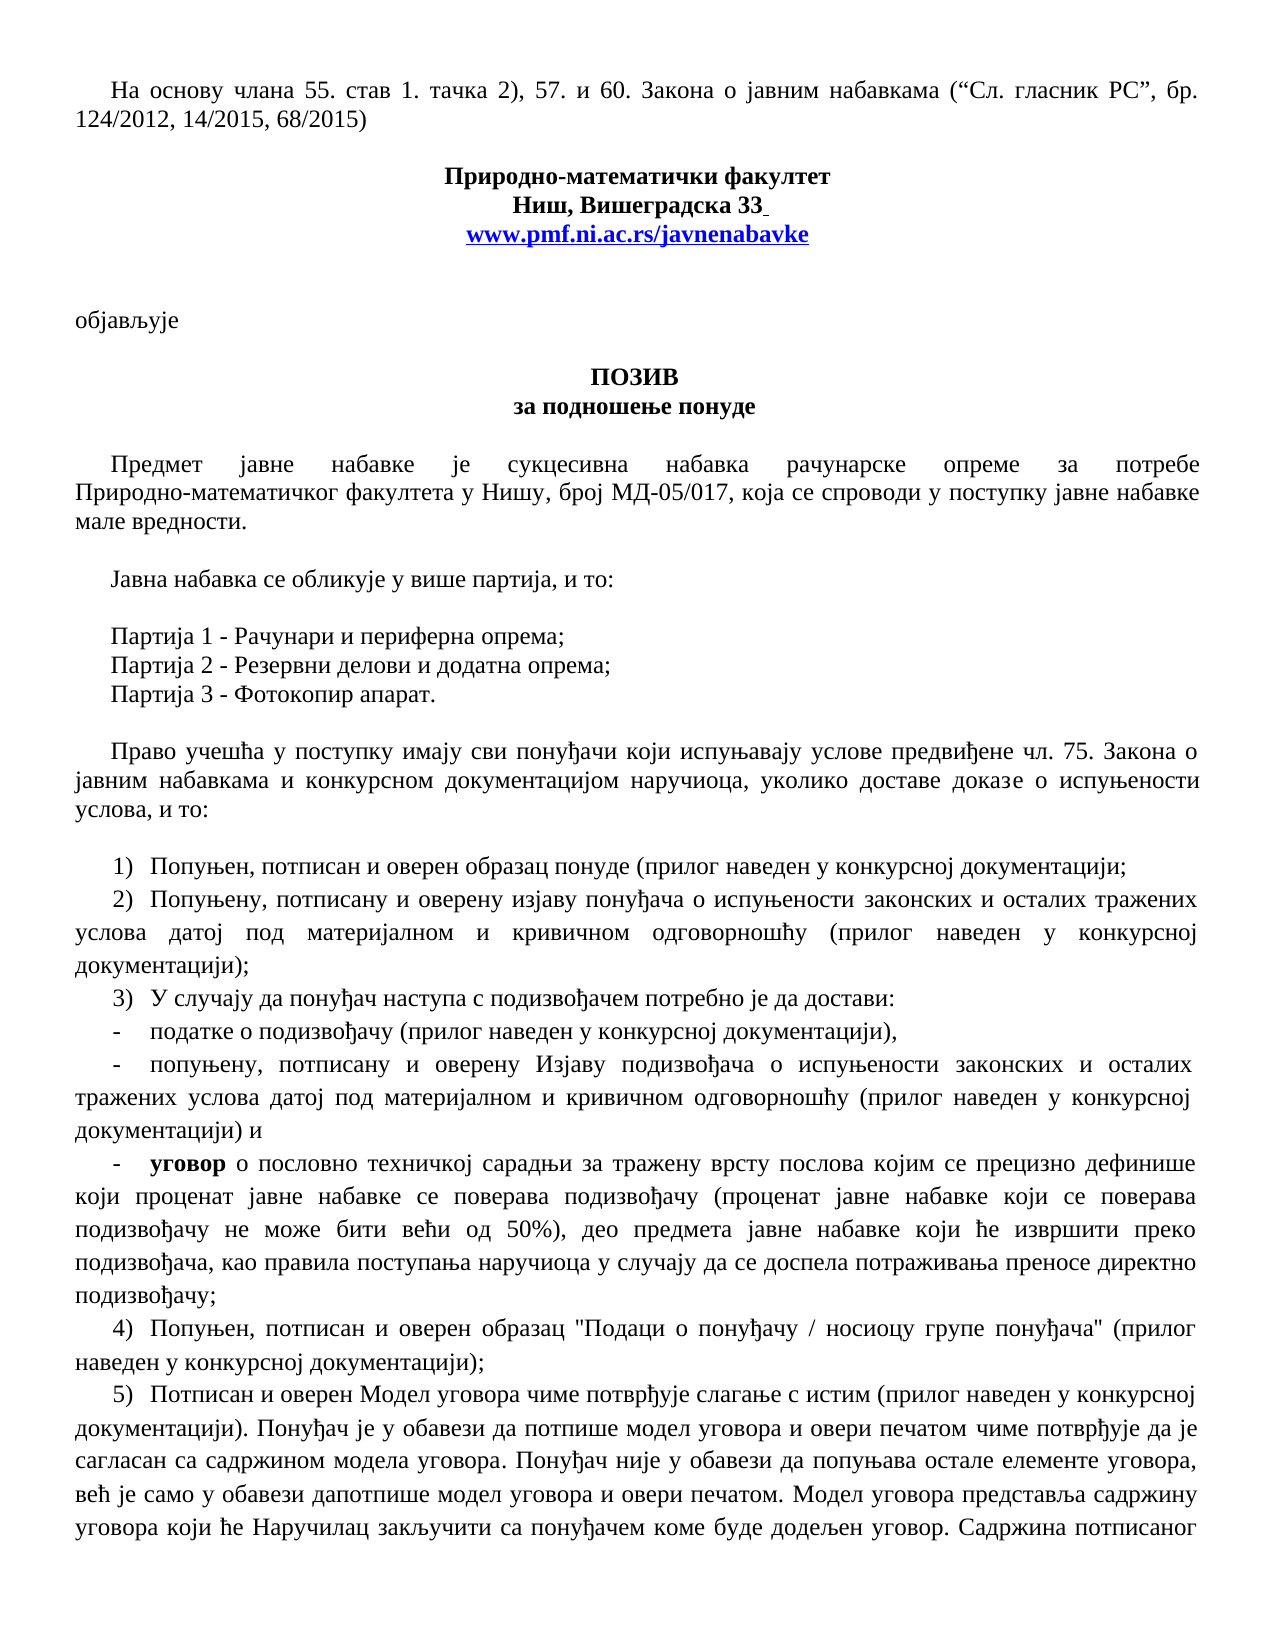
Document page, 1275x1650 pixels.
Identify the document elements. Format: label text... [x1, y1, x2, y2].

text Јавна набавка се обликује у више партија, и то: [75, 564, 1200, 592]
text ПОЗИВ [75, 362, 1200, 391]
text Природно-математички факултет [75, 161, 1200, 190]
list податке о подизвођачу (прилог наведен у конкурсној документацији), [75, 1016, 1192, 1045]
list Попуњен, потписан и оверен образац понуде (прилог наведен у конкурсној документацији; [75, 851, 1176, 880]
list Попуњену, потписану и оверену изјаву понуђача о испуњености законских и осталих тражених услова датој под материјалном и кривичном одговорношћу (прилог наведен у конкурсној документацији); [75, 884, 1198, 979]
text Предмет јавне набавке је сукцесивна набавка рачунарске опреме за потребе Природно-математичког факултета у Нишу, број МД-05/017, која се спроводи у поступку јавне набавке мале вредности. [75, 449, 1200, 535]
text Право учешћа у поступку имају сви понуђачи који испуњавају услове предвиђене чл. 75. Закона о јавним набавкама и конкурсном документацијом наручиоца, уколико доставе доказе о испуњености услова, и то: [75, 736, 1200, 822]
text објављује [75, 305, 1200, 334]
text Партија 1 - Рачунари и периферна опрема; [75, 621, 1200, 650]
list попуњену, потписану и оверену Изјаву подизвођача о испуњености законских и осталих тражених услова датој под материјалном и кривичном одговорношћу (прилог наведен у конкурсној документацији) и [75, 1049, 1192, 1144]
text за подношење понуде [75, 391, 1200, 420]
text На основу члана 55. став 1. тачка 2), 57. и 60. Закона о јавним набавкама (“Сл. гласник РС”, бр. 124/2012, 14/2015, 68/2015) [75, 75, 1200, 132]
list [75, 1379, 1198, 1540]
text Партија 2 - Резервни делови и додатна опрема; [75, 650, 1200, 679]
text www.pmf.ni.ac.rs/javnenabavke [75, 219, 1200, 247]
list уговор о пословно техничкој сарадњи за тражену врсту послова којим се прецизно дефинише који проценат јавне набавке се поверава подизвођачу (проценат јавне набавке који се поверава подизвођачу не може бити већи од 50%), део предмета јавне набавке који ће извршити преко подизвођача, као правила поступања наручиоца у случају да се доспела потраживања преносе директно подизвођачу; [75, 1148, 1198, 1309]
text Ниш, Вишеградска 33 [75, 190, 1200, 219]
list У случају да понуђач наступа с подизвођачем потребно је да достави: [75, 983, 1192, 1012]
list Попуњен, потписан и оверен образац ''Подаци о понуђачу / носиоцу групе понуђача'' (прилог наведен у конкурсној документацији); [75, 1313, 1198, 1375]
text Партија 3 - Фотокопир апарат. [75, 679, 1200, 707]
